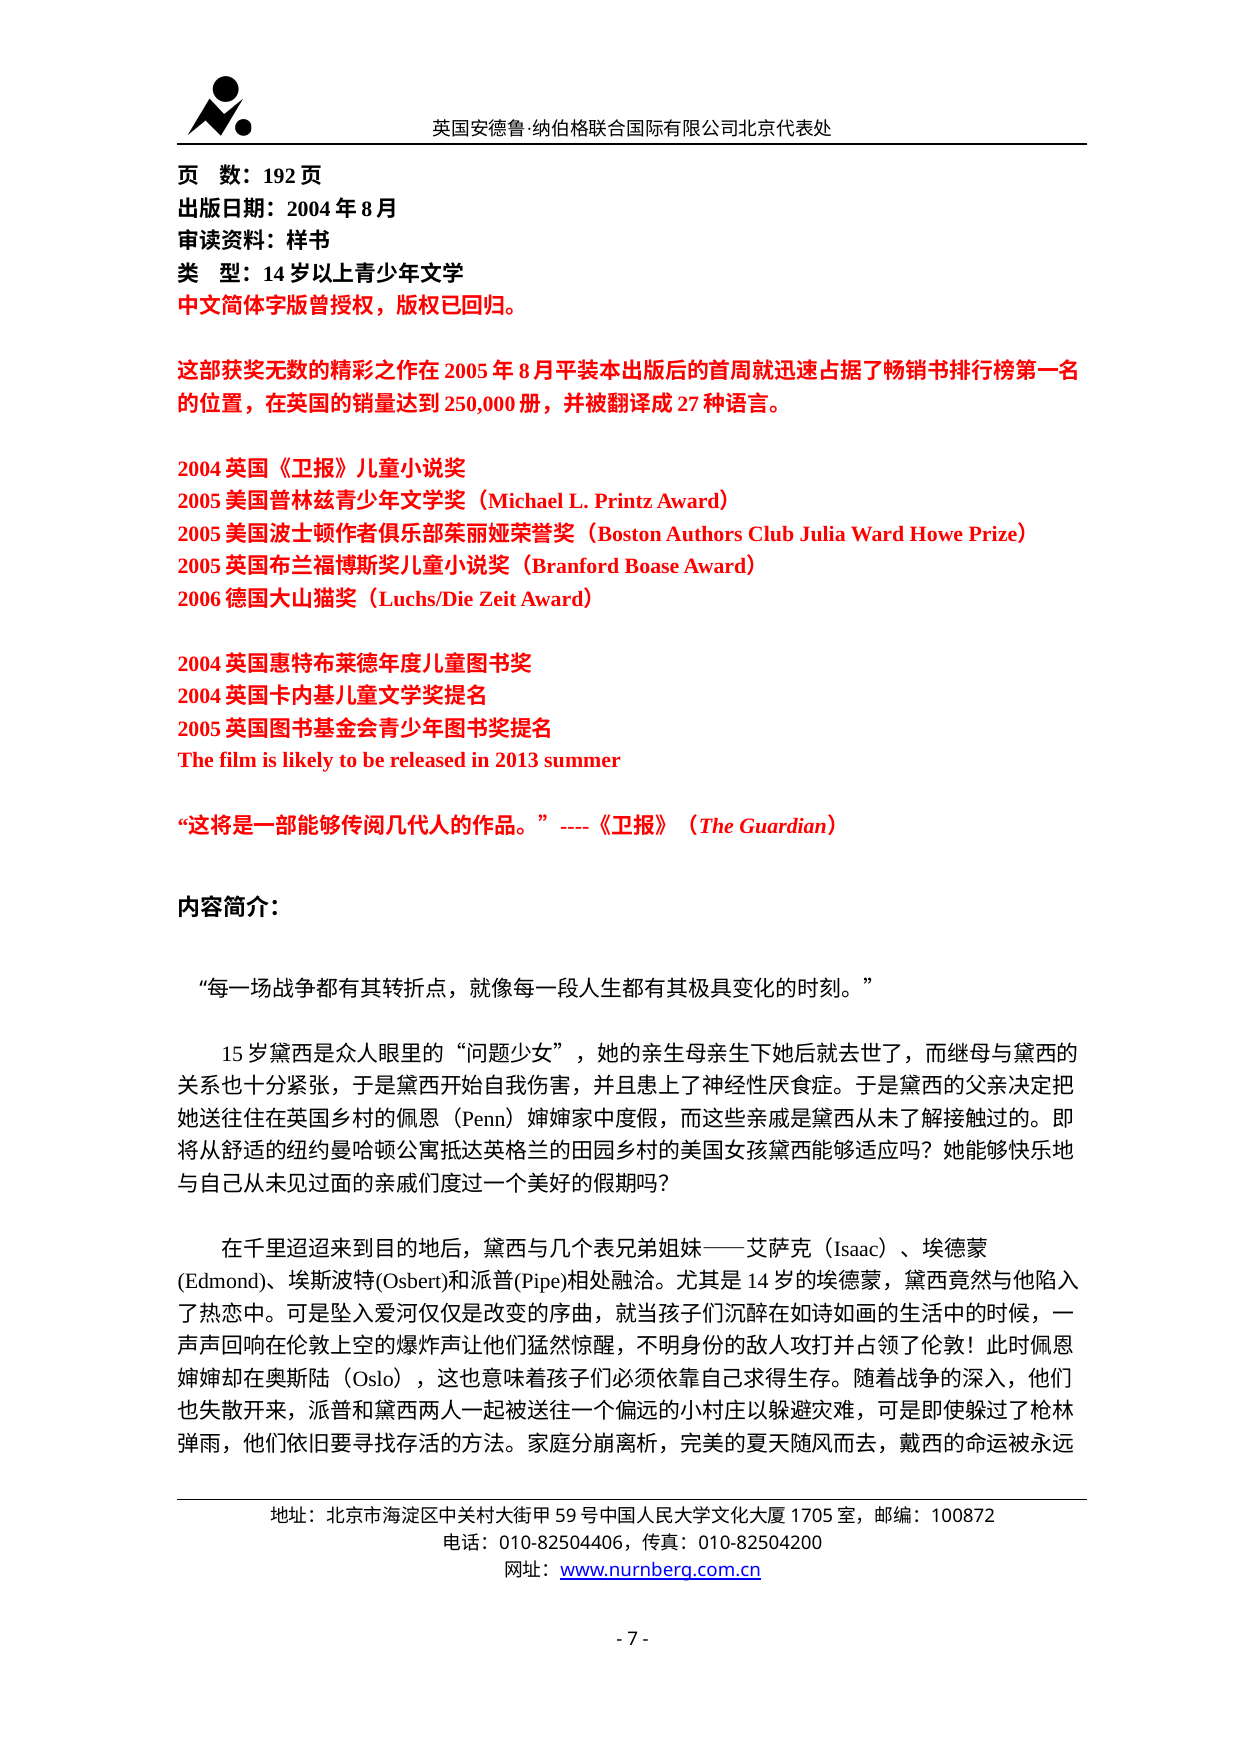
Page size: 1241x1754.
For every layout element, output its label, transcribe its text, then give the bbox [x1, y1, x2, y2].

text 页 数：192页 [177, 158, 1087, 190]
text 中文简体字版曾授权，版权已回归。 [177, 288, 1087, 320]
text 15岁黛西是众人眼里的“问题少女”，她的亲生母亲生下她后就去世了，而继母与黛西的关系也十分紧张，于是黛西开始自我伤害，并且患上了神经性厌食症。于是黛西的父亲决定把她送往住在英国乡村的佩恩（Penn）婶婶家中度假，而这些亲戚是黛西从未了解接触过的。即将从舒适的纽约曼哈顿公寓抵达英格兰的田园乡村的美国女孩黛西能够适应吗？她能够快乐地与自己从未见过面的亲戚们度过一个美好的假期吗？ [177, 1035, 1087, 1198]
text 2005英国图书基金会青少年图书奖提名 [177, 710, 1087, 743]
text 2004英国惠特布莱德年度儿童图书奖 [177, 645, 1087, 678]
text “这将是一部能够传阅几代人的作品。”----《卫报》（The Guardian） [177, 808, 1087, 840]
text “每一场战争都有其转折点，就像每一段人生都有其极具变化的时刻。” [177, 970, 1087, 1003]
text 类 型：14岁以上青少年文学 [177, 255, 1087, 288]
text 2005美国普林兹青少年文学奖（Michael L. Printz Award） [177, 483, 1087, 515]
text 2005美国波士顿作者俱乐部茱丽娅荣誉奖（Boston Authors Club Julia Ward Howe Prize） [177, 515, 1087, 548]
text 2006德国大山猫奖（Luchs/Die Zeit Award） [177, 580, 1087, 613]
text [177, 1230, 1087, 1458]
text 出版日期：2004年8月 [177, 190, 1087, 223]
text 审读资料：样书 [177, 223, 1087, 255]
text 这部获奖无数的精彩之作在2005年8月平装本出版后的首周就迅速占据了畅销书排行榜第一名的位置，在英国的销量达到250,000册，并被翻译成27种语言。 [177, 353, 1087, 418]
text 2004英国卡内基儿童文学奖提名 [177, 678, 1087, 710]
text 2004英国《卫报》儿童小说奖 [177, 450, 1087, 483]
picture [187, 76, 252, 136]
text The film is likely to be released in 2013 summer [177, 743, 1087, 775]
text 内容简介： [177, 873, 1087, 938]
text 2005英国布兰福博斯奖儿童小说奖（Branford Boase Award） [177, 548, 1087, 580]
